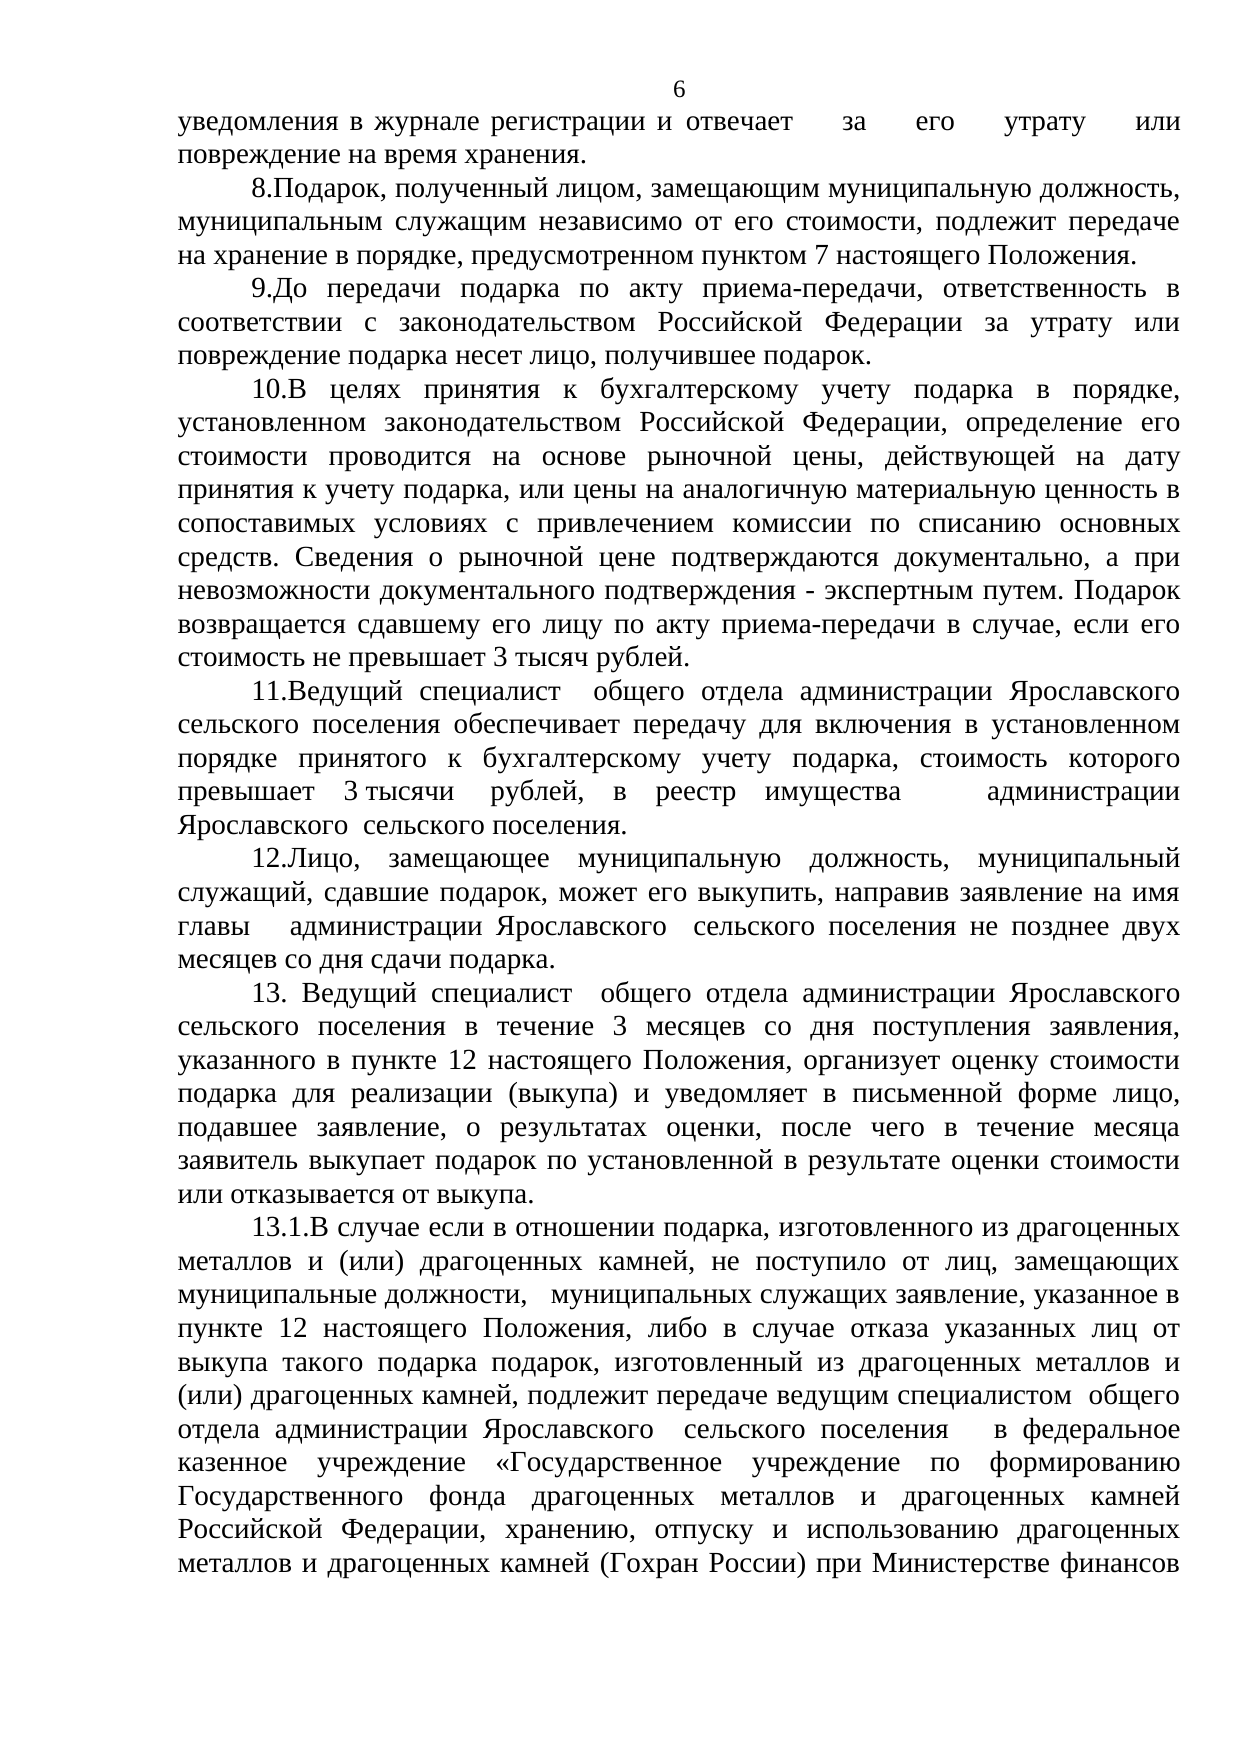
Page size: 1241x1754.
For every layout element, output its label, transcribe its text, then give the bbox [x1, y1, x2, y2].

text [177, 1209, 1181, 1578]
text 10.В целях принятия к бухгалтерскому учету подарка в порядке, установленном законодательством Российской Федерации, определение его стоимости проводится на основе рыночной цены, действующей на дату принятия к учету подарка, или цены на аналогичную материальную ценность в сопоставимых условиях с привлечением комиссии по списанию основных средств. Сведения о рыночной цене подтверждаются документально, а при невозможности документального подтверждения - экспертным путем. Подарок возвращается сдавшему его лицу по акту приема-передачи в случае, если его стоимость не превышает 3 тысяч рублей. [177, 371, 1181, 673]
text 13. Ведущий специалист общего отдела администрации Ярославского сельского поселения в течение 3 месяцев со дня поступления заявления, указанного в пункте 12 настоящего Положения, организует оценку стоимости подарка для реализации (выкупа) и уведомляет в письменной форме лицо, подавшее заявление, о результатах оценки, после чего в течение месяца заявитель выкупает подарок по установленной в результате оценки стоимости или отказывается от выкупа. [177, 975, 1181, 1209]
text 11.Ведущий специалист общего отдела администрации Ярославского сельского поселения обеспечивает передачу для включения в установленном порядке принятого к бухгалтерскому учету подарка, стоимость которого превышает 3 тысячи рублей, в реестр имущества администрации Ярославского сельского поселения. [177, 673, 1181, 841]
text 8.Подарок, полученный лицом, замещающим муниципальную должность, муниципальным служащим независимо от его стоимости, подлежит передаче на хранение в порядке, предусмотренном пунктом 7 настоящего Положения. [177, 170, 1181, 270]
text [177, 103, 1181, 170]
text 9.До передачи подарка по акту приема-передачи, ответственность в соответствии с законодательством Российской Федерации за утрату или повреждение подарка несет лицо, получившее подарок. [177, 270, 1181, 371]
text 12.Лицо, замещающее муниципальную должность, муниципальный служащий, сдавшие подарок, может его выкупить, направив заявление на имя главы администрации Ярославского сельского поселения не позднее двух месяцев со дня сдачи подарка. [177, 841, 1181, 975]
